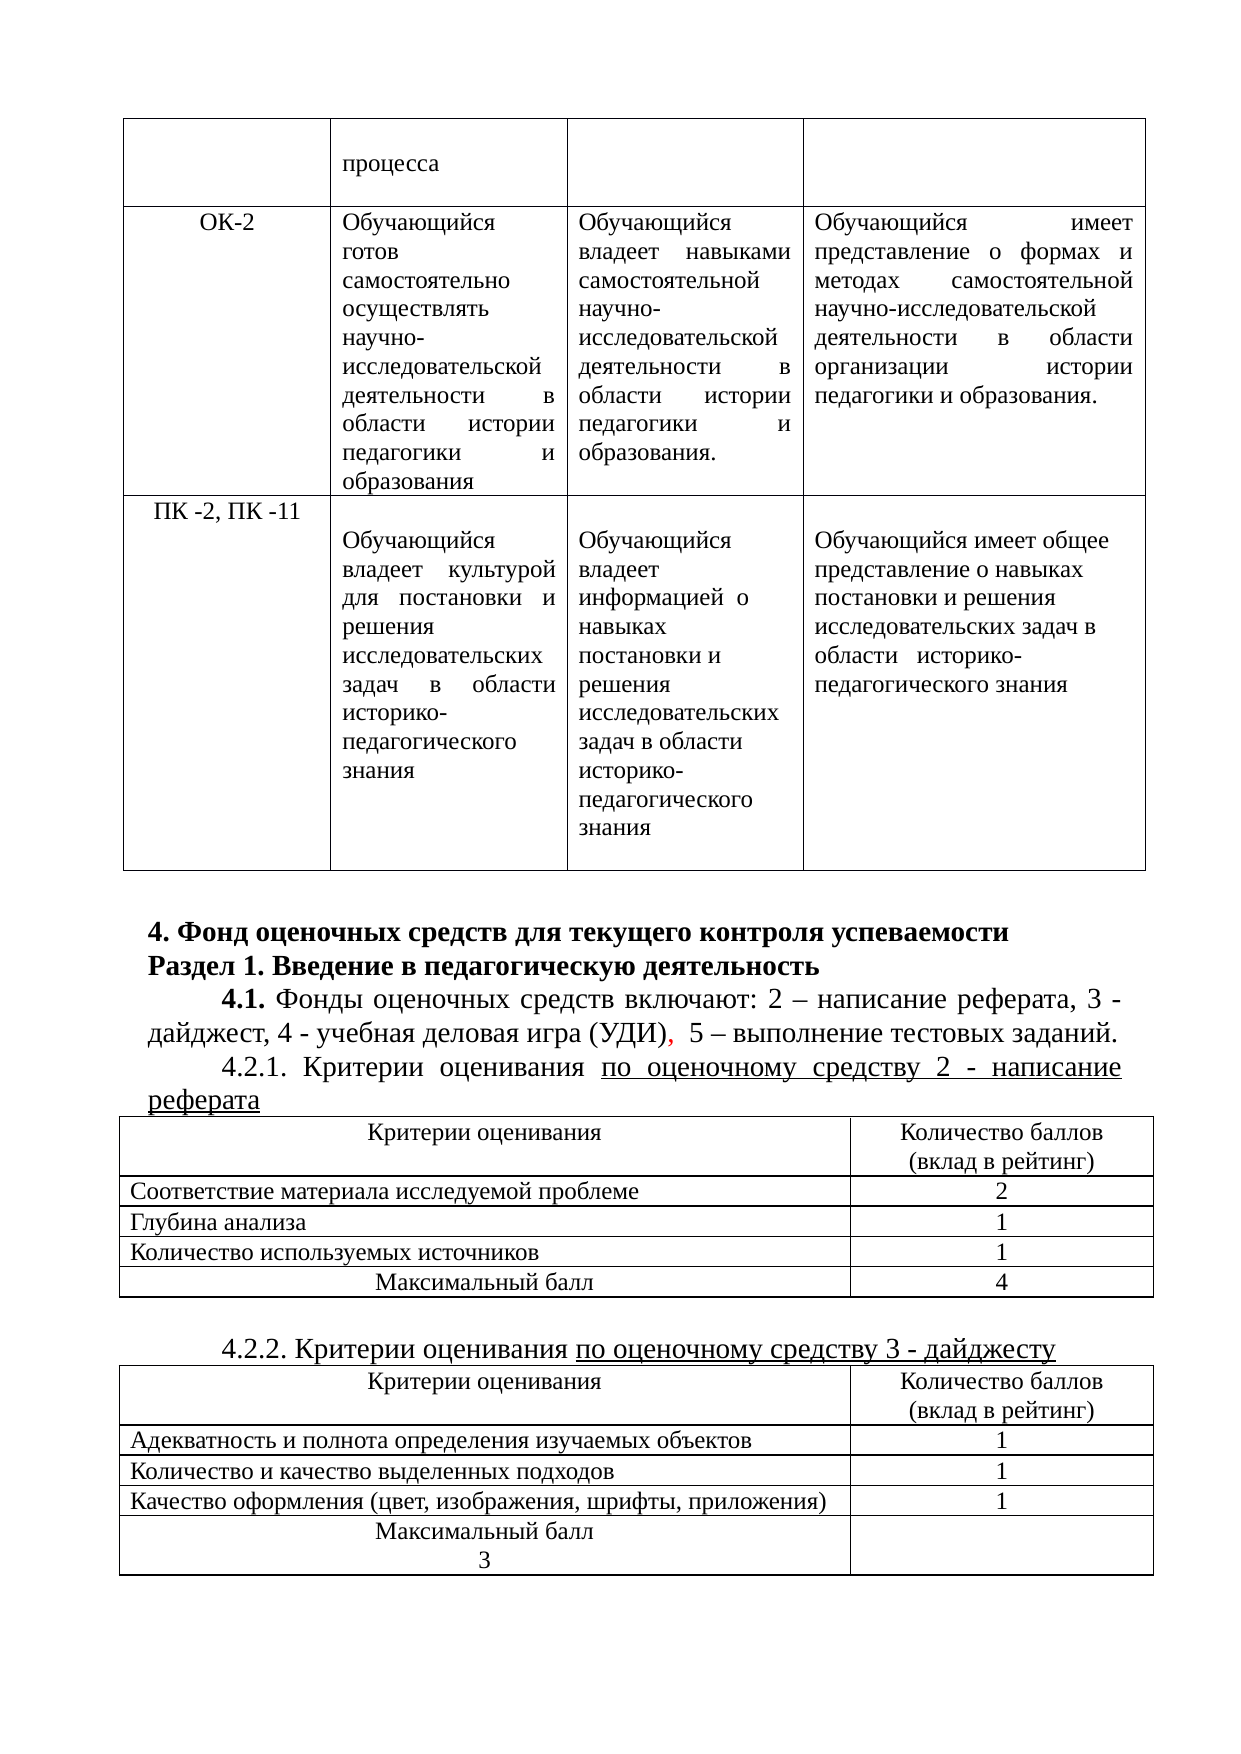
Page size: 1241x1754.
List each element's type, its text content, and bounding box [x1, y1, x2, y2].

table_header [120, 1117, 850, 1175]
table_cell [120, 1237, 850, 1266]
text Раздел 1. Введение в педагогическую деятельность [148, 948, 1122, 982]
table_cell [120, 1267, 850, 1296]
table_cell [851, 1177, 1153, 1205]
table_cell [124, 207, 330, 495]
text 4.1. Фонды оценочных средств включают: 2 – написание реферата, 3 - дайджест, 4 - учебная деловая игра (УДИ), 5 – выполнение тестовых заданий. [148, 982, 1122, 1049]
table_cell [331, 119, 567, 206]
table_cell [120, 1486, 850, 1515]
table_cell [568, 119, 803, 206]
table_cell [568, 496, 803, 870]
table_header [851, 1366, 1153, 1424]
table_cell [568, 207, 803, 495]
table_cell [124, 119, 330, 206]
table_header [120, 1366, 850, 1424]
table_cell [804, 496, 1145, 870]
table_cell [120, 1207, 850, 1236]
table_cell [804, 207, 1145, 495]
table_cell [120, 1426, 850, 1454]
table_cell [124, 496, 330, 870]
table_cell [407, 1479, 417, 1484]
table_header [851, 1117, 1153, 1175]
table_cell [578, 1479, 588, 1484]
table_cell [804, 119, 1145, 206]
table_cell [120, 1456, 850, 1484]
text 4.2.2. Критерии оценивания по оценочному средству 3 - дайджесту [148, 1331, 1122, 1365]
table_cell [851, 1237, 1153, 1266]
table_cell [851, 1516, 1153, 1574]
text 4.2.1. Критерии оценивания по оценочному средству 2 - написание реферата [148, 1049, 1122, 1116]
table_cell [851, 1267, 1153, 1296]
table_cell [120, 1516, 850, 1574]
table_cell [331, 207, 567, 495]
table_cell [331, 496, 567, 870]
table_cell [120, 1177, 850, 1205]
text 4. Фонд оценочных средств для текущего контроля успеваемости [148, 914, 1122, 948]
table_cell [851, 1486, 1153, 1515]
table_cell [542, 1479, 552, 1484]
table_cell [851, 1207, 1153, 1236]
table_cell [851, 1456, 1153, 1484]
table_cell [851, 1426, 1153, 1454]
